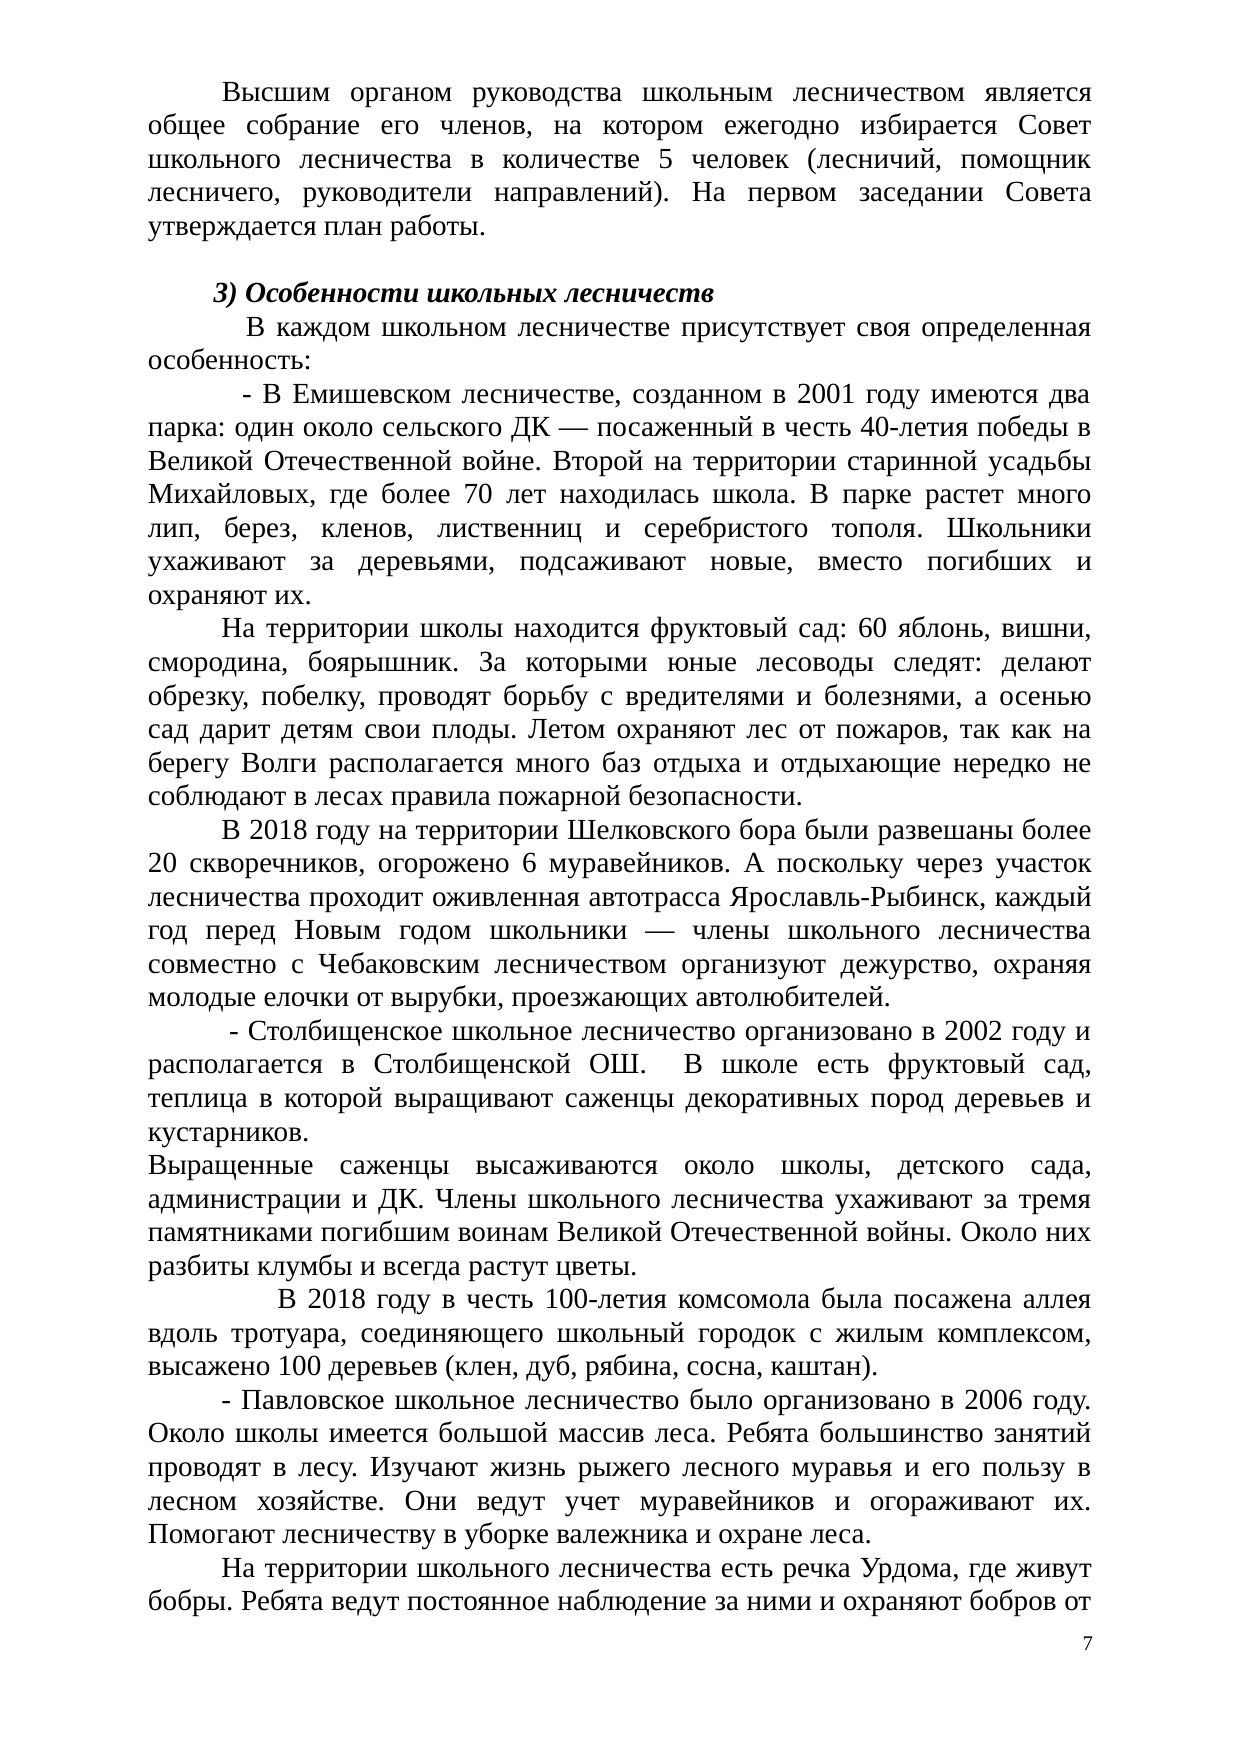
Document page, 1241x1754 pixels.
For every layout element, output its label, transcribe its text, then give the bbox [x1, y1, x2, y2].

text - Столбищенское школьное лесничество организовано в 2002 году и располагается в Столбищенской ОШ. В школе есть фруктовый сад, теплица в которой выращивают саженцы декоративных пород деревьев и кустарников. [148, 1013, 1092, 1147]
text Выращенные саженцы высаживаются около школы, детского сада, администрации и ДК. Члены школьного лесничества ухаживают за тремя памятниками погибшим воинам Великой Отечественной войны. Около них разбиты клумбы и всегда растут цветы. [148, 1147, 1092, 1281]
text На территории школы находится фруктовый сад: 60 яблонь, вишни, смородина, боярышник. За которыми юные лесоводы следят: делают обрезку, побелку, проводят борьбу с вредителями и болезнями, а осенью сад дарит детям свои плоды. Летом охраняют лес от пожаров, так как на берегу Волги располагается много баз отдыха и отдыхающие нередко не соблюдают в лесах правила пожарной безопасности. [148, 611, 1092, 812]
text В 2018 году на территории Шелковского бора были развешаны более 20 скворечников, огорожено 6 муравейников. А поскольку через участок лесничества проходит оживленная автотрасса Ярославль-Рыбинск, каждый год перед Новым годом школьники — члены школьного лесничества совместно с Чебаковским лесничеством организуют дежурство, охраняя молодые елочки от вырубки, проезжающих автолюбителей. [148, 812, 1092, 1013]
text В каждом школьном лесничестве присутствует своя определенная особенность: [148, 309, 1092, 376]
text В 2018 году в честь 100-летия комсомола была посажена аллея вдоль тротуара, соединяющего школьный городок с жилым комплексом, высажено 100 деревьев (клен, дуб, рябина, сосна, каштан). [148, 1281, 1092, 1382]
text - Павловское школьное лесничество было организовано в 2006 году. Около школы имеется большой массив леса. Ребята большинство занятий проводят в лесу. Изучают жизнь рыжего лесного муравья и его пользу в лесном хозяйстве. Они ведут учет муравейников и огораживают их. Помогают лесничеству в уборке валежника и охране леса. [148, 1382, 1092, 1550]
text 3) Особенности школьных лесничеств [148, 275, 1092, 309]
text Высшим органом руководства школьным лесничеством является общее собрание его членов, на котором ежегодно избирается Совет школьного лесничества в количестве 5 человек (лесничий, помощник лесничего, руководители направлений). На первом заседании Совета утверждается план работы. [148, 74, 1092, 242]
text - В Емишевском лесничестве, созданном в 2001 году имеются два парка: один около сельского ДК — посаженный в честь 40-летия победы в Великой Отечественной войне. Второй на территории старинной усадьбы Михайловых, где более 70 лет находилась школа. В парке растет много лип, берез, кленов, лиственниц и серебристого тополя. Школьники ухаживают за деревьями, подсаживают новые, вместо погибших и охраняют их. [148, 376, 1092, 611]
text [148, 1550, 1092, 1617]
